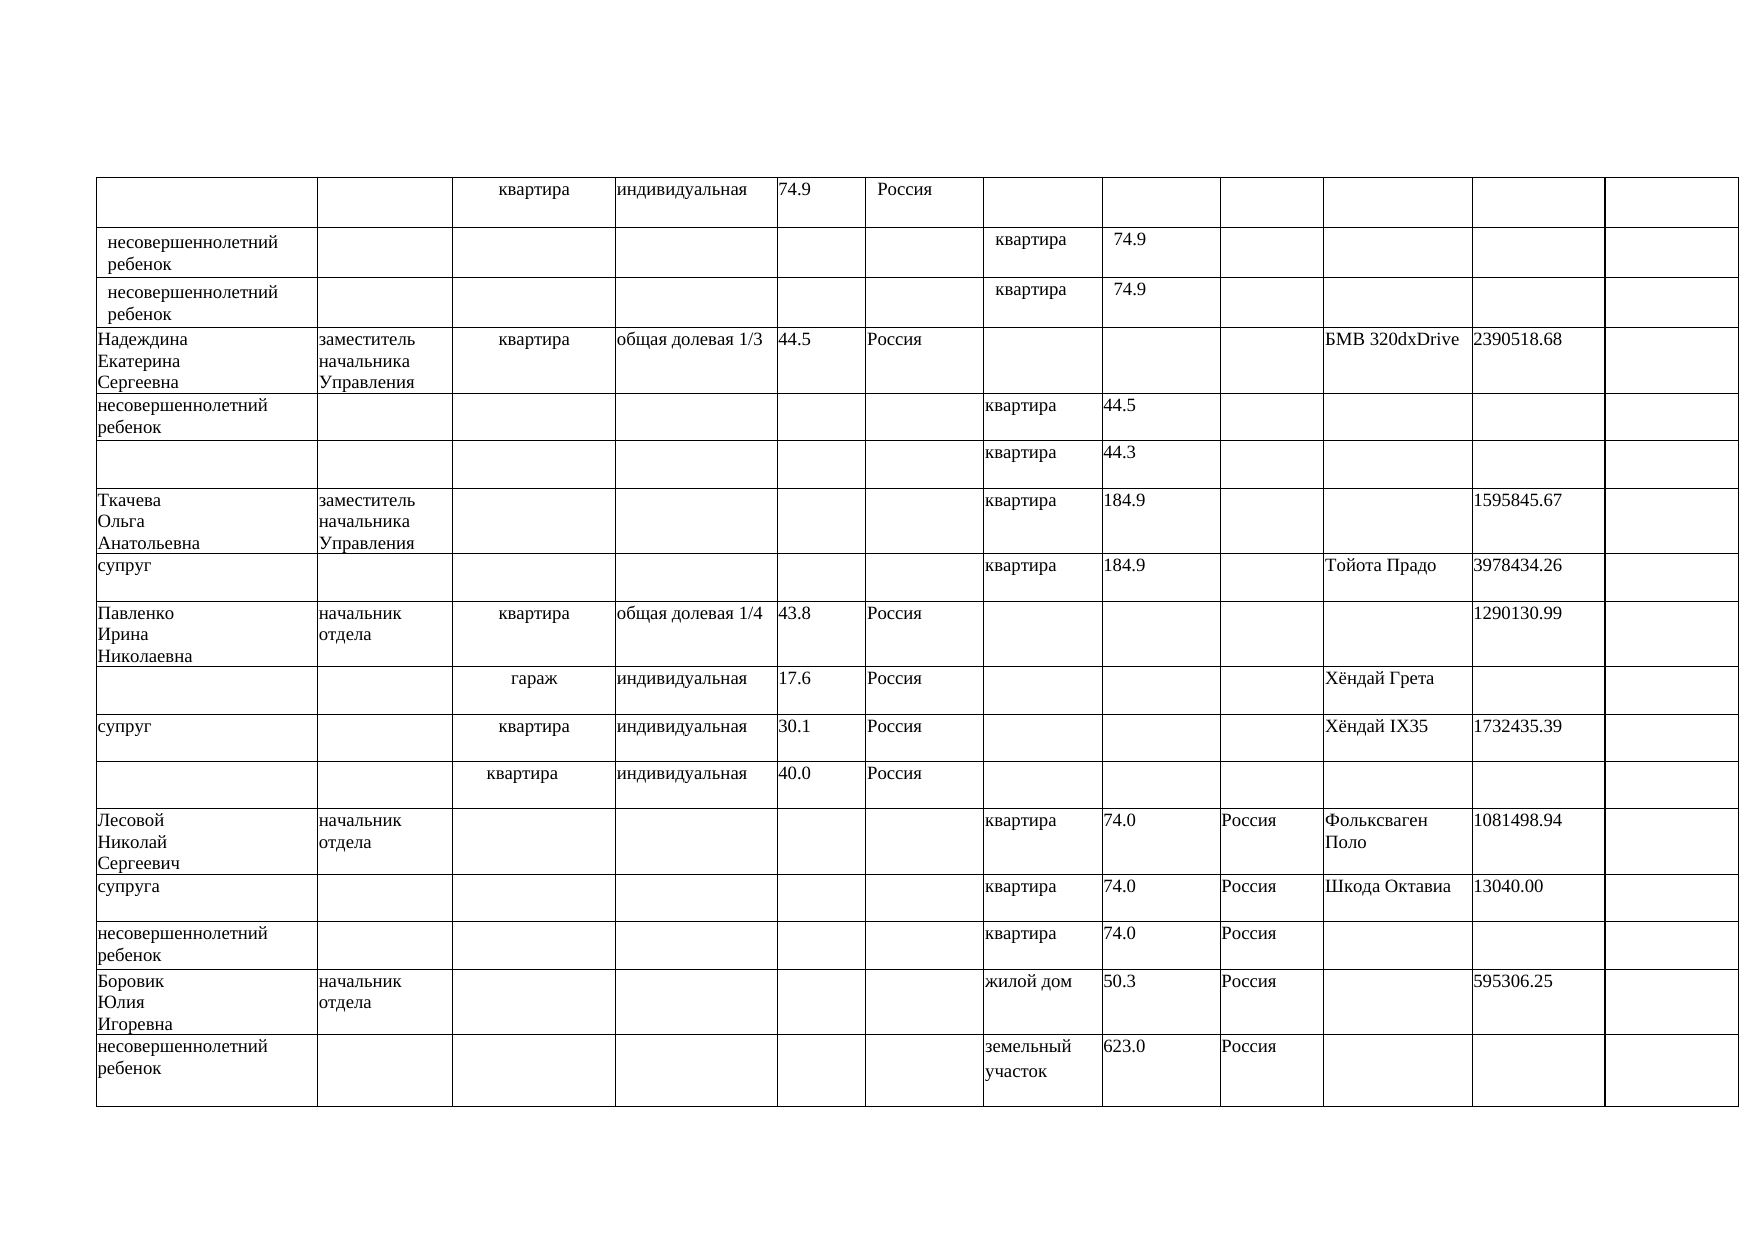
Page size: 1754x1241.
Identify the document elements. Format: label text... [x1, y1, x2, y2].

table_cell [453, 875, 615, 921]
table_cell [1221, 228, 1323, 277]
table_cell гараж [453, 667, 615, 713]
table_cell 184.9 [1103, 489, 1220, 553]
table_cell [318, 178, 452, 227]
table_cell Россия [866, 715, 983, 761]
table_cell квартира [453, 328, 615, 393]
table_cell [453, 394, 615, 440]
table_cell [984, 328, 1102, 393]
table_cell [778, 441, 865, 487]
table_cell несовершеннолетний ребенок [97, 394, 317, 440]
table_cell общая долевая 1/3 [616, 328, 777, 393]
table_cell [1473, 1035, 1604, 1106]
table_cell [1606, 178, 1738, 227]
table_cell 74.0 [1103, 922, 1220, 968]
table_cell несовершеннолетний ребенок [97, 278, 317, 327]
table_cell [1606, 922, 1738, 968]
table_cell [318, 278, 452, 327]
table_cell заместитель начальника Управления [318, 328, 452, 393]
table_cell 1732435.39 [1473, 715, 1604, 761]
table_cell [616, 922, 777, 968]
table_cell 50.3 [1103, 970, 1220, 1034]
table_cell 74.9 [778, 178, 865, 227]
table_cell квартира [453, 715, 615, 761]
table_cell [778, 278, 865, 327]
table_cell супруг [97, 554, 317, 601]
table_cell [1324, 278, 1472, 327]
table_cell квартира [984, 922, 1102, 968]
table_cell [616, 1035, 777, 1106]
table_cell Хёндай Грета [1324, 667, 1472, 713]
table_cell [616, 394, 777, 440]
table_cell [866, 1035, 983, 1106]
table_cell заместитель начальника Управления [318, 489, 452, 553]
table_cell несовершеннолетний ребенок [97, 1035, 317, 1106]
table_cell [1606, 970, 1738, 1034]
table_cell 595306.25 [1473, 970, 1604, 1034]
table_cell [1473, 394, 1604, 440]
table_cell [453, 809, 615, 874]
table_cell общая долевая 1/4 [616, 602, 777, 666]
table_cell 2390518.68 [1473, 328, 1604, 393]
table_cell Ткачева Ольга Анатольевна [97, 489, 317, 553]
table_cell [1221, 667, 1323, 713]
table_cell [318, 1035, 452, 1106]
table_cell [1473, 278, 1604, 327]
table_cell [1606, 1035, 1738, 1106]
table_cell Хёндай IX35 [1324, 715, 1472, 761]
table_cell [866, 922, 983, 968]
table_cell [616, 554, 777, 601]
table_cell [778, 489, 865, 553]
table_cell 44.5 [1103, 394, 1220, 440]
table_cell [97, 762, 317, 808]
table_cell [318, 667, 452, 713]
table_cell жилой дом [984, 970, 1102, 1034]
table_cell Россия [866, 667, 983, 713]
table_cell Россия [1221, 875, 1323, 921]
table_cell [778, 228, 865, 277]
table_cell [778, 970, 865, 1034]
table_cell [616, 970, 777, 1034]
table_cell [1606, 715, 1738, 761]
table_cell [318, 922, 452, 968]
table_cell индивидуальная [616, 667, 777, 713]
table_cell [1324, 489, 1472, 553]
table_cell начальник отдела [318, 809, 452, 874]
table_cell [778, 922, 865, 968]
table_cell 74.0 [1103, 809, 1220, 874]
table_cell [984, 602, 1102, 666]
table_cell 184.9 [1103, 554, 1220, 601]
table_cell [778, 1035, 865, 1106]
table_cell квартира [984, 441, 1102, 487]
table_cell 1290130.99 [1473, 602, 1604, 666]
table_cell [866, 554, 983, 601]
table_cell 43.8 [778, 602, 865, 666]
table_cell [984, 667, 1102, 713]
table_cell 623.0 [1103, 1035, 1220, 1106]
table_cell квартира [984, 554, 1102, 601]
table_cell Россия [866, 762, 983, 808]
table_cell [1324, 762, 1472, 808]
table_cell Россия [866, 178, 983, 227]
table_cell [616, 809, 777, 874]
table_cell Боровик Юлия Игоревна [97, 970, 317, 1034]
table_cell Тойота Прадо [1324, 554, 1472, 601]
table_cell [1606, 328, 1738, 393]
table_cell 74.0 [1103, 875, 1220, 921]
table_cell [97, 441, 317, 487]
table_cell [453, 1035, 615, 1106]
table_cell [318, 762, 452, 808]
table_cell [778, 394, 865, 440]
table_cell [1606, 762, 1738, 808]
table_cell [616, 228, 777, 277]
table_cell Шкода Октавиа [1324, 875, 1472, 921]
table_cell несовершеннолетний ребенок [97, 228, 317, 277]
table_cell [1221, 178, 1323, 227]
table_cell [1103, 178, 1220, 227]
table_cell 44.3 [1103, 441, 1220, 487]
table_cell Россия [866, 328, 983, 393]
table_cell 30.1 [778, 715, 865, 761]
table_cell супруг [97, 715, 317, 761]
table_cell [1324, 178, 1472, 227]
table_cell индивидуальная [616, 178, 777, 227]
table_cell Россия [866, 602, 983, 666]
table_cell 1081498.94 [1473, 809, 1604, 874]
table_cell [453, 554, 615, 601]
table_cell [1324, 1035, 1472, 1106]
table_cell квартира [984, 278, 1102, 327]
table_cell [1606, 441, 1738, 487]
table_cell [453, 922, 615, 968]
table_cell квартира [984, 394, 1102, 440]
table_cell [1221, 278, 1323, 327]
table_cell [97, 178, 317, 227]
table_cell 40.0 [778, 762, 865, 808]
table_cell [1473, 441, 1604, 487]
table_cell [616, 875, 777, 921]
table_cell квартира [453, 178, 615, 227]
table_cell квартира [453, 762, 615, 808]
table_cell [1103, 328, 1220, 393]
table_cell [616, 489, 777, 553]
table_cell квартира [984, 228, 1102, 277]
table_cell [453, 228, 615, 277]
table_cell [866, 970, 983, 1034]
table_cell 3978434.26 [1473, 554, 1604, 601]
table_cell [1221, 394, 1323, 440]
table_cell [1103, 762, 1220, 808]
table_cell [1221, 715, 1323, 761]
table_cell Фольксваген Поло [1324, 809, 1472, 874]
table_cell [866, 394, 983, 440]
table_cell Россия [1221, 809, 1323, 874]
table_cell [318, 441, 452, 487]
table_cell 17.6 [778, 667, 865, 713]
table_cell [1221, 762, 1323, 808]
table_cell [866, 278, 983, 327]
table_cell [1221, 441, 1323, 487]
table_cell супруга [97, 875, 317, 921]
table_cell Россия [1221, 970, 1323, 1034]
table_cell квартира [984, 489, 1102, 553]
table_cell [1606, 554, 1738, 601]
table_cell [1103, 667, 1220, 713]
table_cell [1324, 441, 1472, 487]
table_cell начальник отдела [318, 970, 452, 1034]
table_cell [318, 554, 452, 601]
table_cell [318, 715, 452, 761]
table_cell [866, 228, 983, 277]
table_cell БМВ 320dxDrive [1324, 328, 1472, 393]
table_cell [1606, 489, 1738, 553]
table_cell индивидуальная [616, 762, 777, 808]
table_cell [866, 875, 983, 921]
table_cell Надеждина Екатерина Сергеевна [97, 328, 317, 393]
table_cell несовершеннолетний ребенок [97, 922, 317, 968]
table_cell [1606, 875, 1738, 921]
table_cell [1606, 228, 1738, 277]
table_cell [866, 441, 983, 487]
table_cell [97, 667, 317, 713]
table_cell [984, 178, 1102, 227]
table_cell [1473, 762, 1604, 808]
table_cell [778, 809, 865, 874]
table_cell [616, 278, 777, 327]
table_cell [616, 441, 777, 487]
table_cell [1473, 667, 1604, 713]
table_cell [1324, 228, 1472, 277]
table_cell [866, 809, 983, 874]
table_cell [1473, 228, 1604, 277]
table_cell квартира [984, 809, 1102, 874]
table_cell квартира [453, 602, 615, 666]
table_cell [866, 489, 983, 553]
table_cell [1221, 602, 1323, 666]
table_cell 74.9 [1103, 278, 1220, 327]
table_cell Павленко Ирина Николаевна [97, 602, 317, 666]
table_cell [1103, 715, 1220, 761]
table_cell 74.9 [1103, 228, 1220, 277]
table_cell [1324, 970, 1472, 1034]
table_cell квартира [984, 875, 1102, 921]
table_cell [984, 762, 1102, 808]
table_cell [318, 875, 452, 921]
table_cell [1473, 178, 1604, 227]
table_cell 1595845.67 [1473, 489, 1604, 553]
table_cell [778, 554, 865, 601]
table_cell [1606, 667, 1738, 713]
table_cell [1221, 554, 1323, 601]
table_cell [984, 715, 1102, 761]
table_cell земельный участок [984, 1035, 1102, 1106]
table_cell Россия [1221, 922, 1323, 968]
table_cell [453, 489, 615, 553]
table_cell Россия [1221, 1035, 1323, 1106]
table_cell [1324, 394, 1472, 440]
table_cell индивидуальная [616, 715, 777, 761]
table_cell [1473, 922, 1604, 968]
table_cell [1606, 278, 1738, 327]
table_cell начальник отдела [318, 602, 452, 666]
table_cell [1324, 602, 1472, 666]
table_cell [1606, 602, 1738, 666]
table_cell 44.5 [778, 328, 865, 393]
table_cell [778, 875, 865, 921]
table_cell [318, 228, 452, 277]
table_cell [1324, 922, 1472, 968]
table_cell [453, 441, 615, 487]
table_cell [1221, 328, 1323, 393]
table_cell [1606, 394, 1738, 440]
table_cell [453, 278, 615, 327]
table_cell Лесовой Николай Сергеевич [97, 809, 317, 874]
table_cell [1606, 809, 1738, 874]
table_cell [318, 394, 452, 440]
table_cell 13040.00 [1473, 875, 1604, 921]
table_cell [453, 970, 615, 1034]
table_cell [1221, 489, 1323, 553]
table_cell [1103, 602, 1220, 666]
